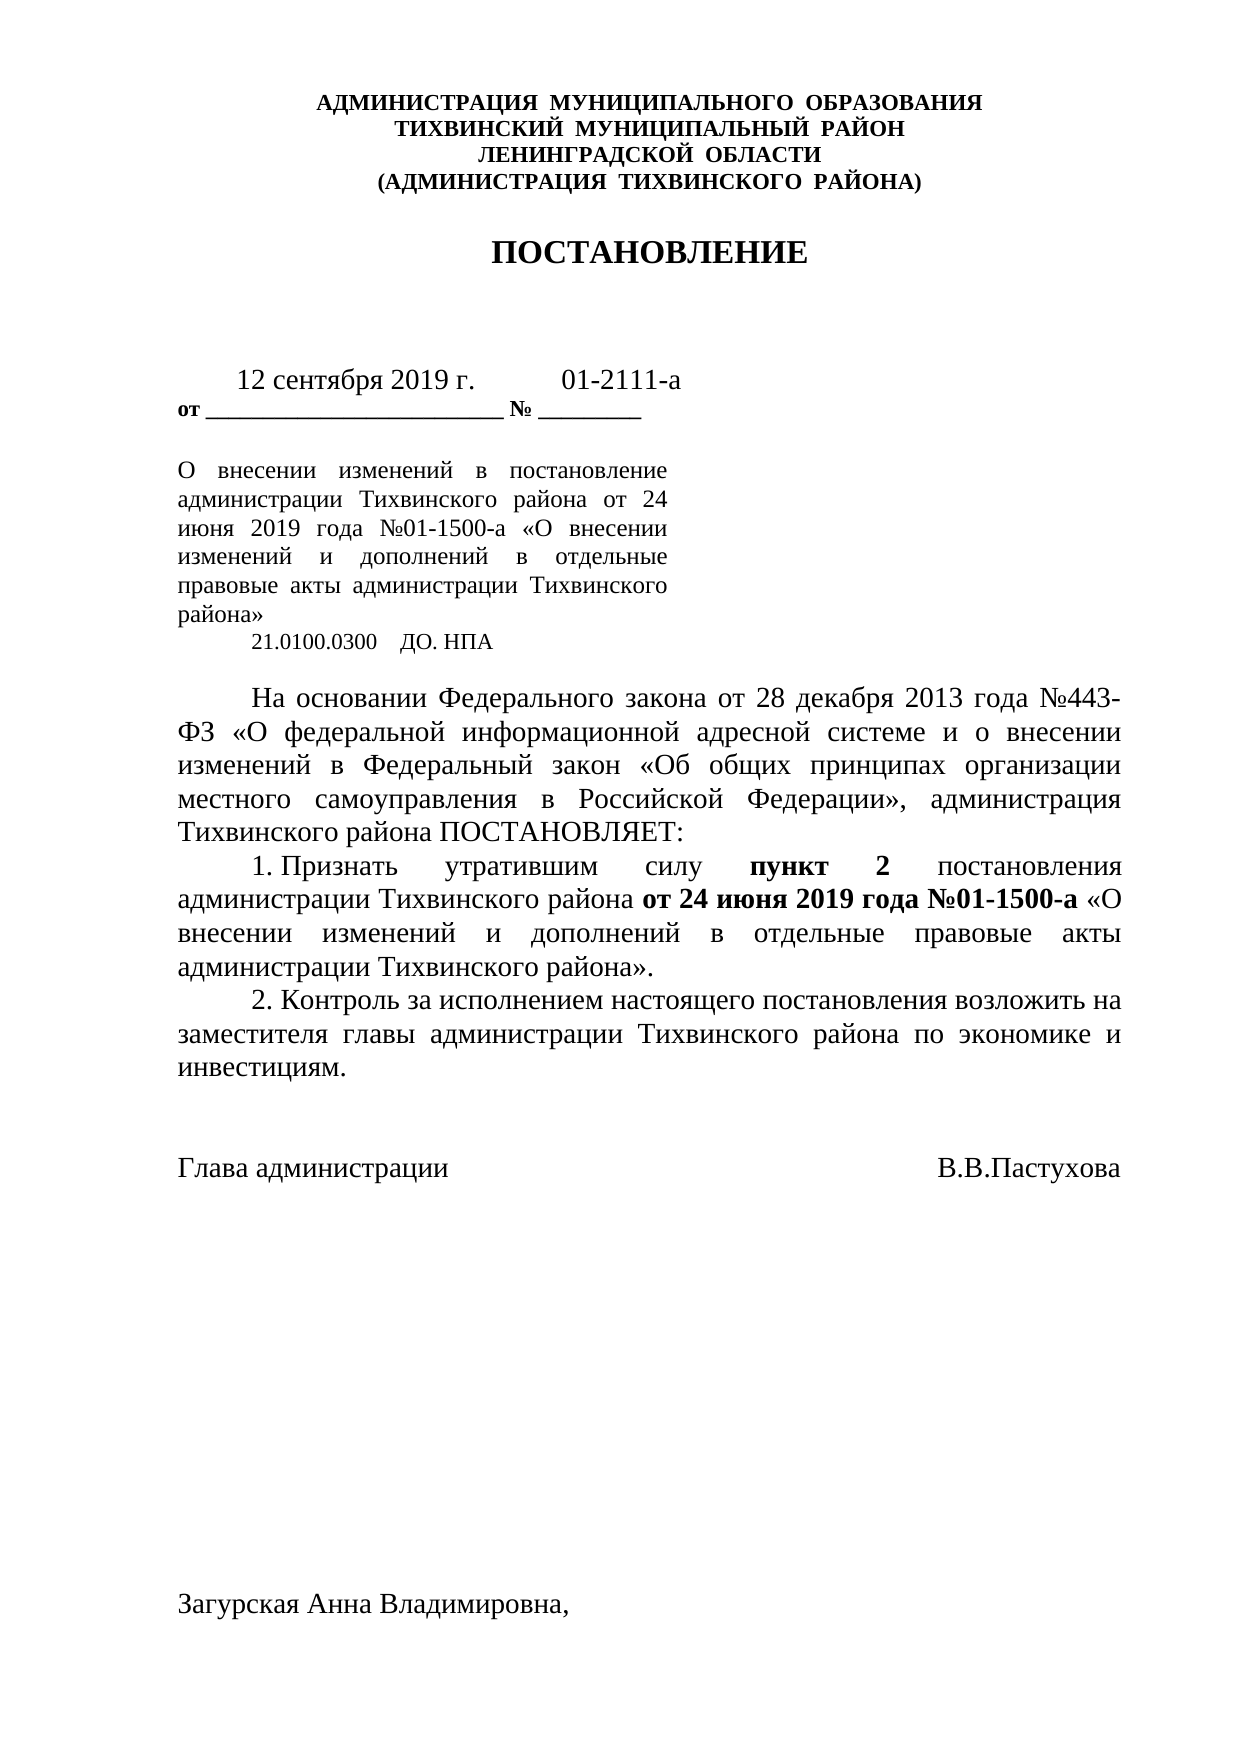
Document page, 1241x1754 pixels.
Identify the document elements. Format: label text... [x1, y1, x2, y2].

text (АДМИНИСТРАЦИЯ ТИХВИНСКОГО РАЙОНА) [177, 168, 1122, 194]
text ЛЕНИНГРАДСКОЙ ОБЛАСТИ [177, 141, 1122, 168]
text 12 сентября 2019 г. 01-2111-а [177, 362, 1122, 395]
subtitle АДМИНИСТРАЦИЯ МУНИЦИПАЛЬНОГО ОБРАЗОВАНИЯ [177, 89, 1122, 115]
text На основании Федерального закона от 28 декабря 2013 года №443-ФЗ «О федеральной информационной адресной системе и о внесении изменений в Федеральный закон «Об общих принципах организации местного самоуправления в Российской Федерации», администрация Тихвинского района ПОСТАНОВЛЯЕТ: [177, 680, 1122, 848]
table_header О внесении изменений в постановление администрации Тихвинского района от 24 июня 2019 года №01-1500-а «О внесении изменений и дополнений в отдельные правовые акты администрации Тихвинского района» [166, 455, 679, 628]
text Глава администрации В.В.Пастухова [177, 1150, 1122, 1183]
text 2. Контроль за исполнением настоящего постановления возложить на заместителя главы администрации Тихвинского района по экономике и инвестициям. [177, 982, 1122, 1083]
text Загурская Анна Владимировна, [177, 1586, 1122, 1619]
text ПОСТАНОВЛЕНИЕ [177, 232, 1122, 271]
list Признать утратившим силу пункт 2 постановления администрации Тихвинского района от 24 июня 2019 года №01-1500-а «О внесении изменений и дополнений в отдельные правовые акты администрации Тихвинского района». [177, 848, 1122, 982]
text ТИХВИНСКИЙ МУНИЦИПАЛЬНЫЙ РАЙОН [177, 115, 1122, 141]
text от __________________________ № _________ [177, 395, 1122, 422]
text 21.0100.0300 ДО. НПА [177, 628, 1122, 654]
